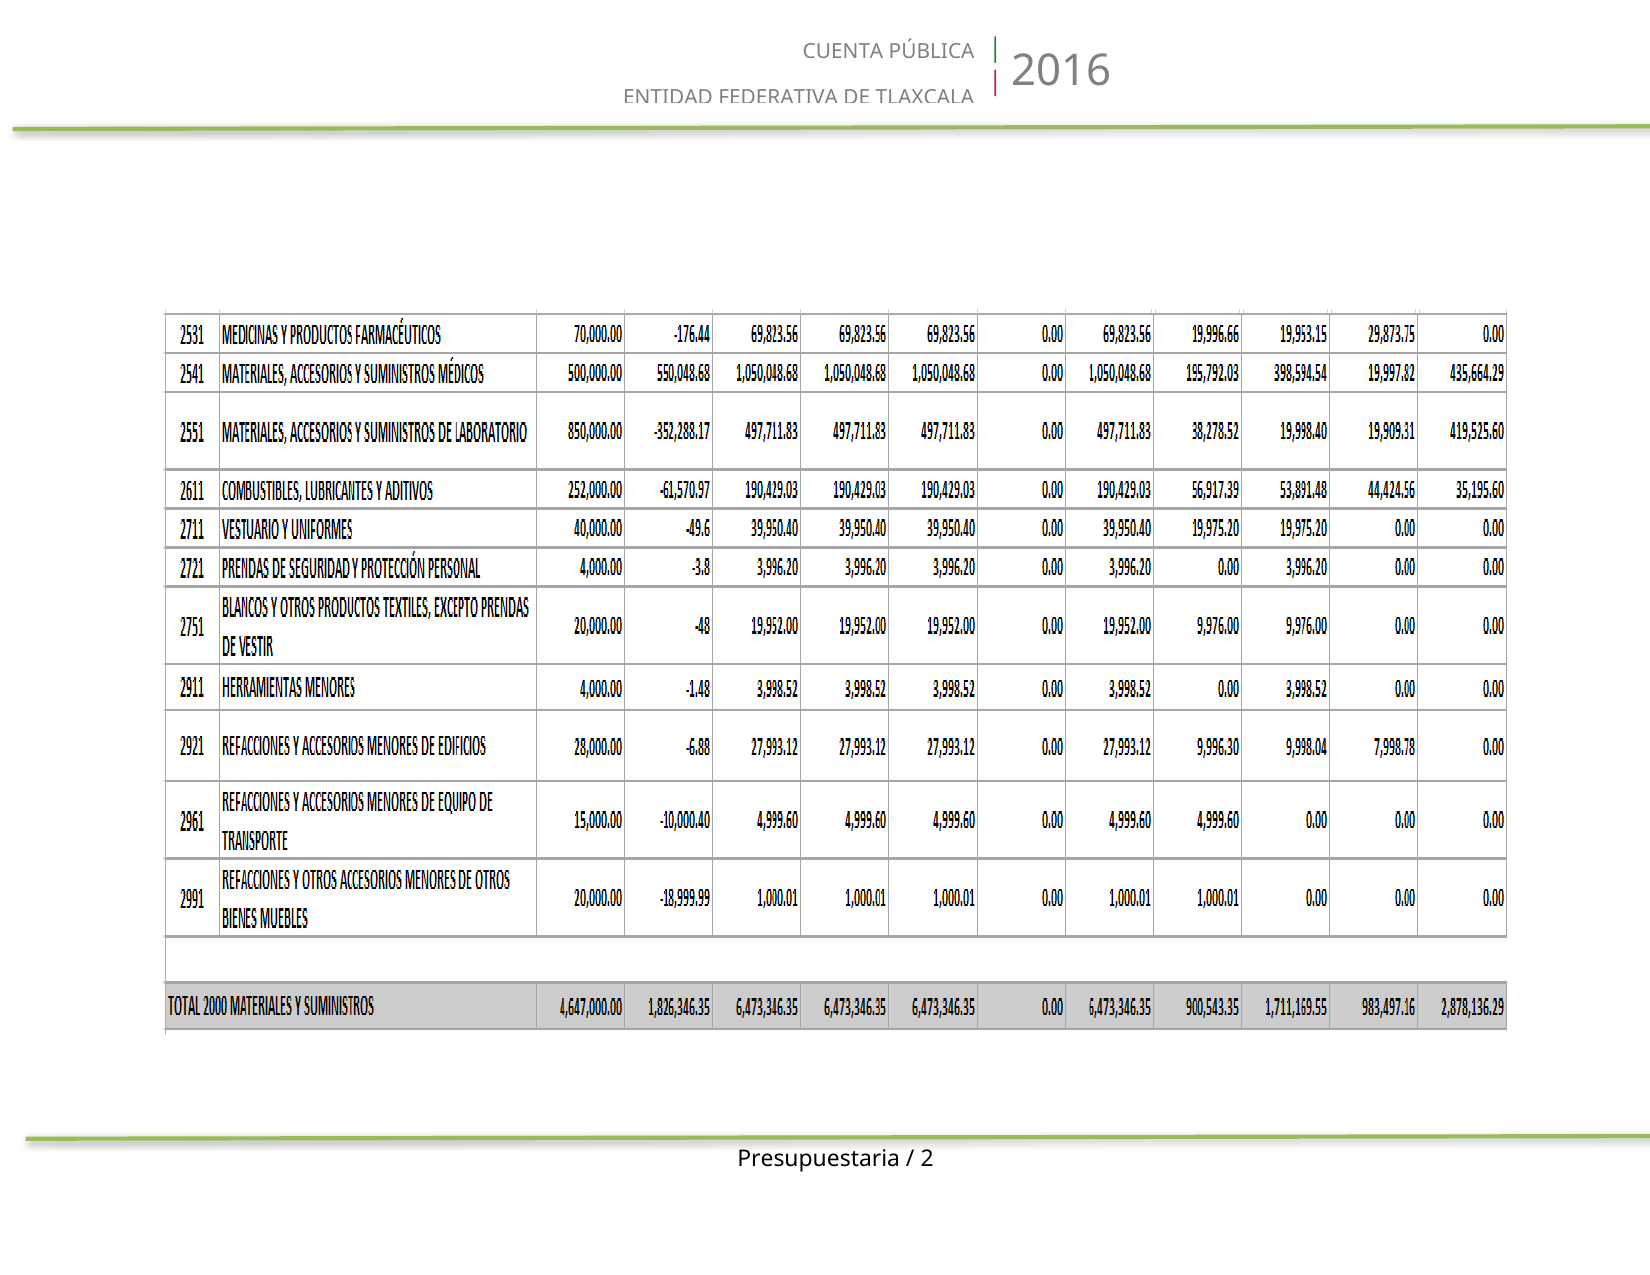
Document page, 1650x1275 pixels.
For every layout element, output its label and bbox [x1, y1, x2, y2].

picture [989, 28, 1005, 99]
picture [163, 309, 1508, 1034]
